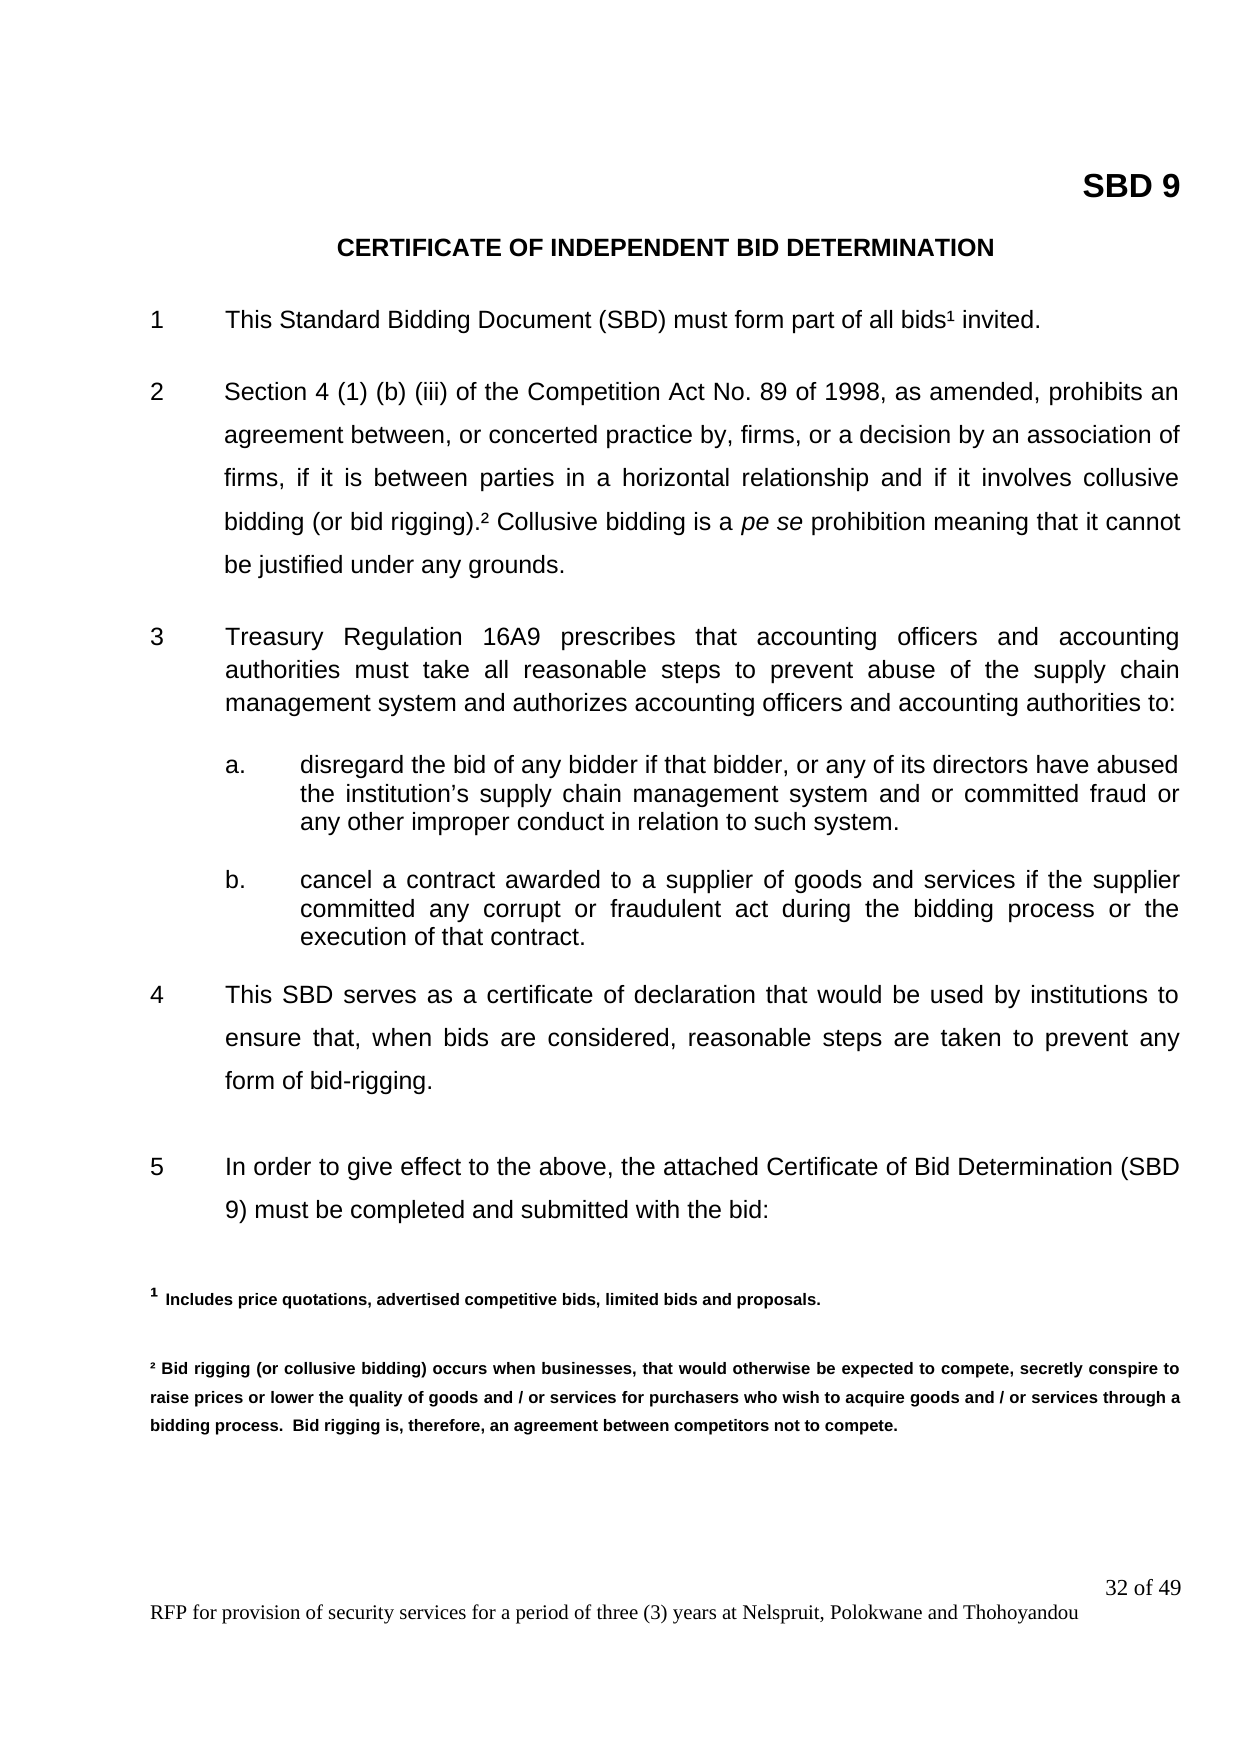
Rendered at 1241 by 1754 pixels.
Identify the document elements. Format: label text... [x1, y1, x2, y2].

text CERTIFICATE OF INDEPENDENT BID DETERMINATION [150, 233, 1181, 262]
text a. disregard the bid of any bidder if that bidder, or any of its directors have abused the institution’s supply chain management system and or committed fraud or any other improper conduct in relation to such system. [225, 750, 1181, 836]
text 3 Treasury Regulation 16A9 prescribes that accounting officers and accounting authorities must take all reasonable steps to prevent abuse of the supply chain management system and authorizes accounting officers and accounting authorities to: [150, 622, 1181, 717]
text ¹ Includes price quotations, advertised competitive bids, limited bids and proposals. [150, 1282, 1181, 1310]
text ² Bid rigging (or collusive bidding) occurs when businesses, that would otherwise be expected to compete, secretly conspire to raise prices or lower the quality of goods and / or services for purchasers who wish to acquire goods and / or services through a bidding process. Bid rigging is, therefore, an agreement between competitors not to compete. [150, 1359, 1181, 1435]
text 1 This Standard Bidding Document (SBD) must form part of all bids¹ invited. [150, 305, 1181, 334]
text SBD 9 [150, 166, 1181, 204]
list This SBD serves as a certificate of declaration that would be used by institutions to ensure that, when bids are considered, reasonable steps are taken to prevent any form of bid-rigging. [150, 980, 1181, 1095]
text 2 Section 4 (1) (b) (iii) of the Competition Act No. 89 of 1998, as amended, prohibits an agreement between, or concerted practice by, firms, or a decision by an association of firms, if it is between parties in a horizontal relationship and if it involves collusive bidding (or bid rigging).² Collusive bidding is a pe se prohibition meaning that it cannot be justified under any grounds. [150, 377, 1181, 578]
text b. cancel a contract awarded to a supplier of goods and services if the supplier committed any corrupt or fraudulent act during the bidding process or the execution of that contract. [225, 865, 1181, 951]
list In order to give effect to the above, the attached Certificate of Bid Determination (SBD 9) must be completed and submitted with the bid: [150, 1152, 1181, 1224]
